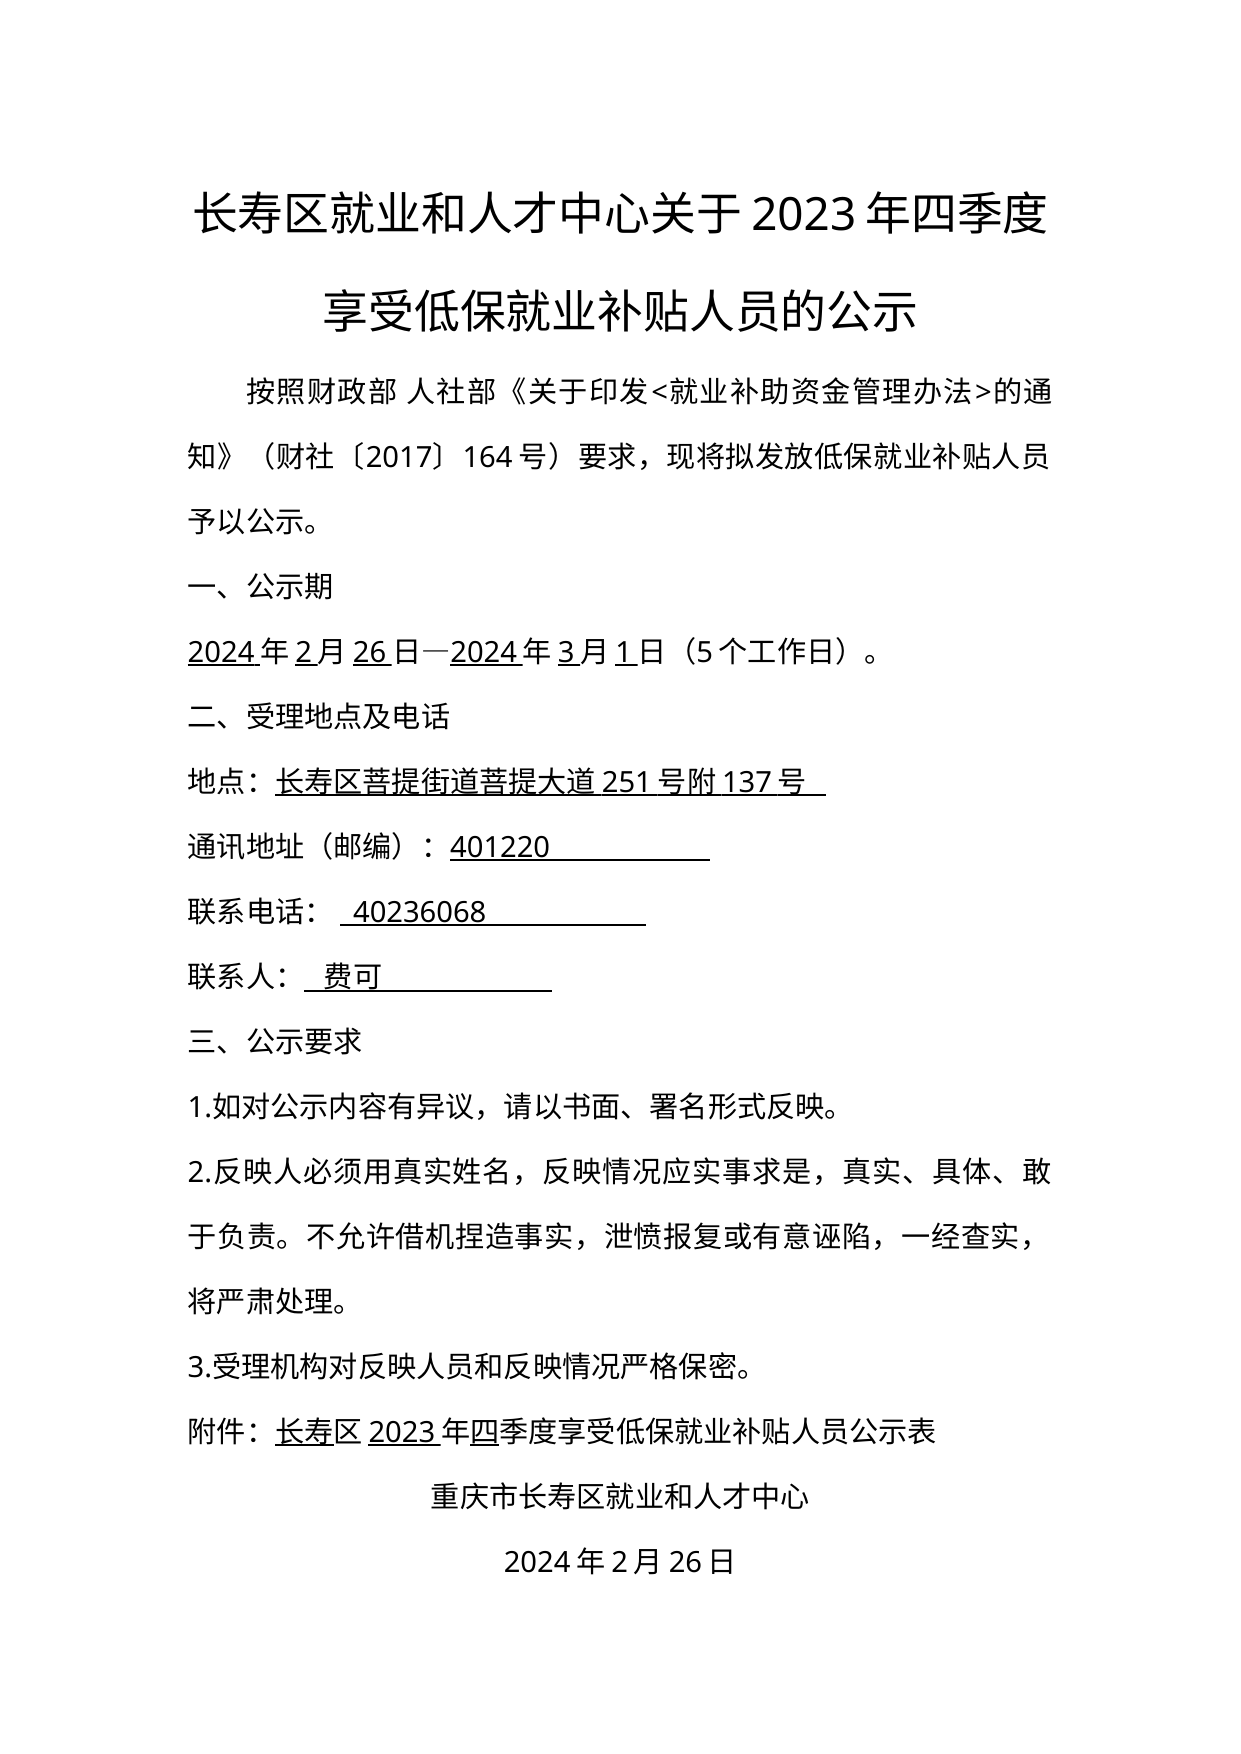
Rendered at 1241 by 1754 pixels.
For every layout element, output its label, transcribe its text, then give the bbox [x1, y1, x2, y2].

text 一、公示期 [187, 552, 1053, 617]
text 享受低保就业补贴人员的公示 [187, 259, 1053, 357]
text 2024年2月26日—2024年3月1日（5个工作日）。 [187, 617, 1053, 682]
text 1.如对公示内容有异议，请以书面、署名形式反映。 [187, 1072, 1053, 1137]
text 长寿区就业和人才中心关于2023年四季度 [187, 162, 1053, 259]
text 附件：长寿区2023年四季度享受低保就业补贴人员公示表 [187, 1397, 1053, 1462]
text 3.受理机构对反映人员和反映情况严格保密。 [187, 1332, 1053, 1397]
text 2024年2月26日 [187, 1527, 1053, 1592]
text 通讯地址（邮编）：401220 [187, 812, 1053, 877]
text 按照财政部 人社部《关于印发<就业补助资金管理办法>的通知》（财社〔2017〕164号）要求，现将拟发放低保就业补贴人员予以公示。 [187, 357, 1053, 552]
text 联系电话： 40236068 [187, 877, 1053, 942]
text 二、受理地点及电话 [187, 682, 1053, 747]
text 三、公示要求 [187, 1007, 1053, 1072]
text 地点：长寿区菩提街道菩提大道251号附137号 [187, 747, 1053, 812]
text 2.反映人必须用真实姓名，反映情况应实事求是，真实、具体、敢于负责。不允许借机捏造事实，泄愤报复或有意诬陷，一经查实，将严肃处理。 [187, 1137, 1053, 1332]
text 联系人： 费可 [187, 942, 1053, 1007]
text 重庆市长寿区就业和人才中心 [187, 1462, 1053, 1527]
